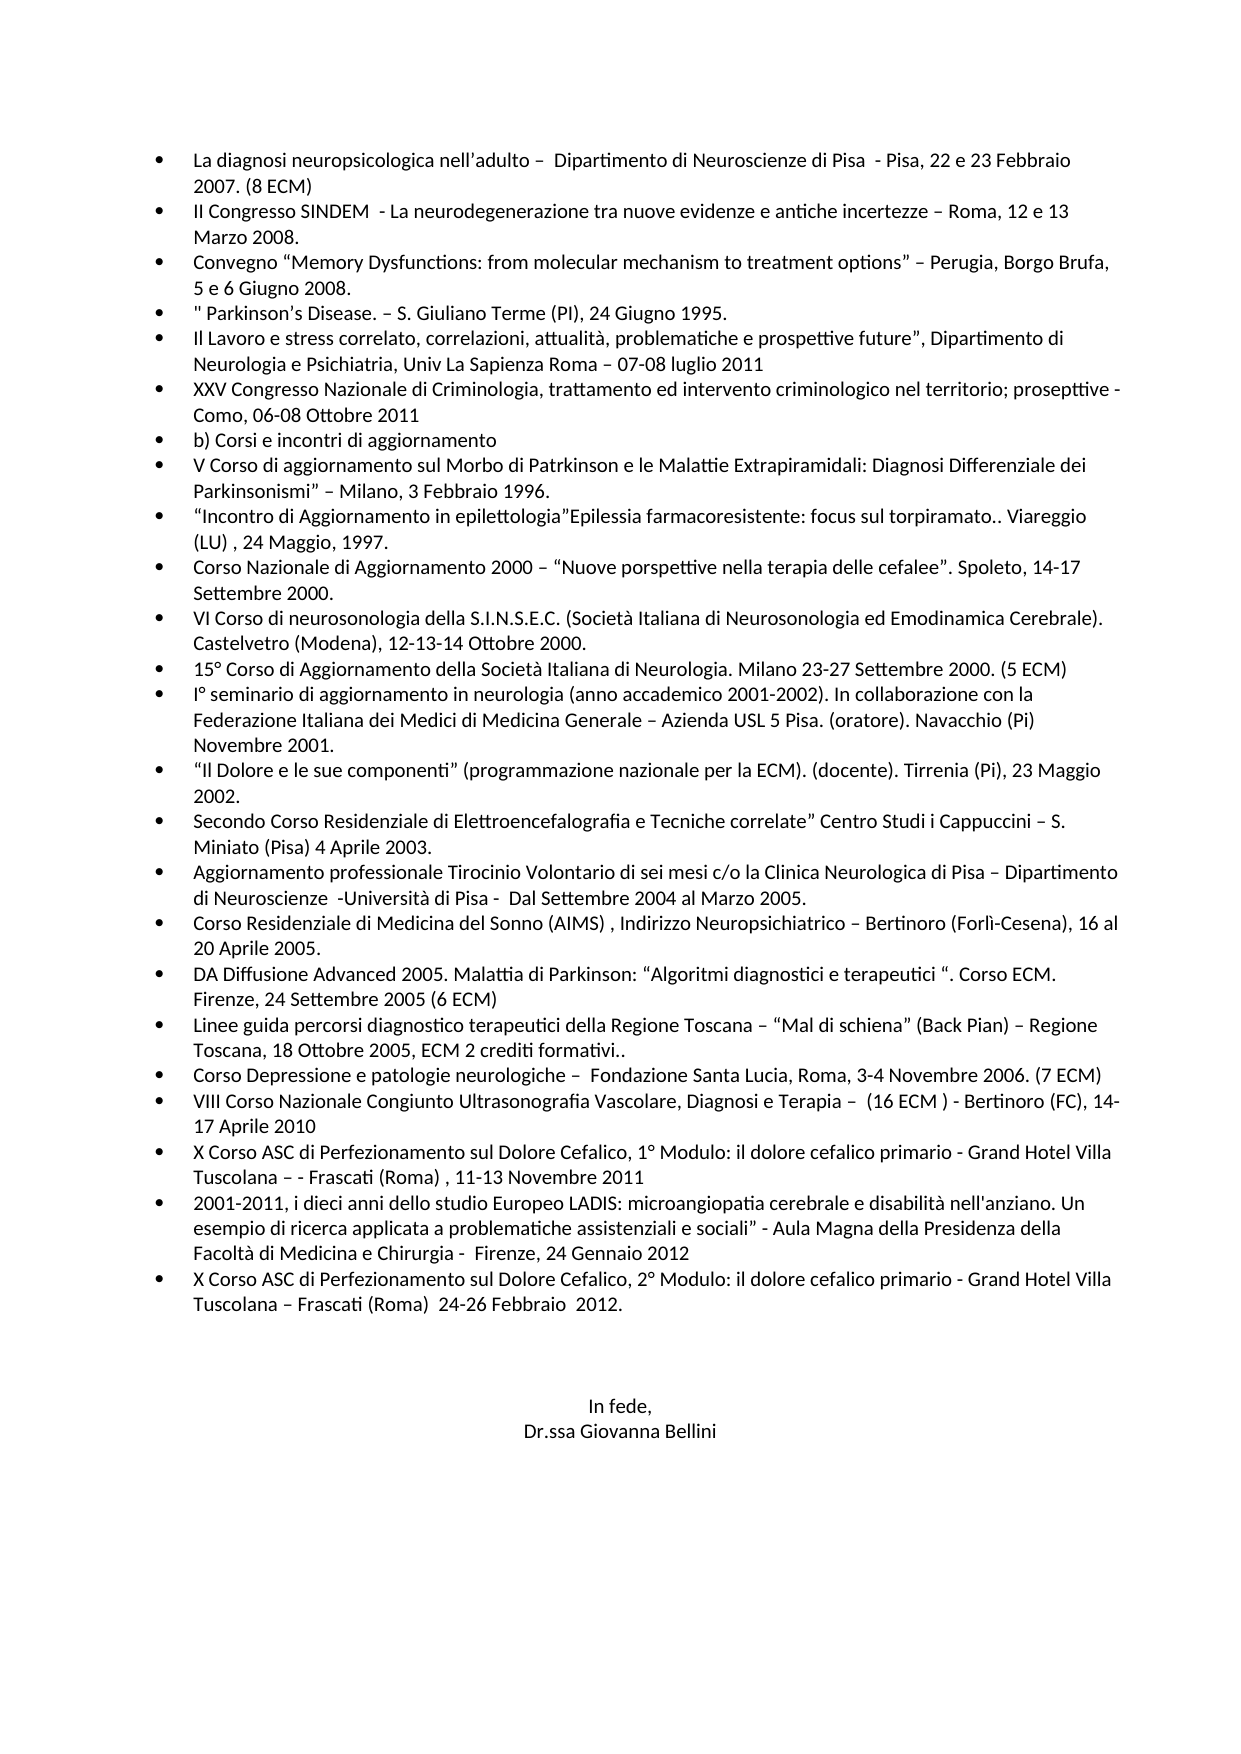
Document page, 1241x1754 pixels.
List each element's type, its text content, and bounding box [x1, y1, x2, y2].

list b) Corsi e incontri di aggiornamento [156, 427, 1122, 453]
list Corso Residenziale di Medicina del Sonno (AIMS) , Indirizzo Neuropsichiatrico – Bertinoro (Forlì-Cesena), 16 al 20 Aprile 2005. [156, 910, 1122, 961]
text In fede, [118, 1393, 1122, 1418]
list Linee guida percorsi diagnostico terapeutici della Regione Toscana – “Mal di schiena” (Back Pian) – Regione Toscana, 18 Ottobre 2005, ECM 2 crediti formativi.. [156, 1012, 1122, 1063]
list Secondo Corso Residenziale di Elettroencefalografia e Tecniche correlate” Centro Studi i Cappuccini – S. Miniato (Pisa) 4 Aprile 2003. [156, 808, 1122, 859]
list I° seminario di aggiornamento in neurologia (anno accademico 2001-2002). In collaborazione con la Federazione Italiana dei Medici di Medicina Generale – Azienda USL 5 Pisa. (oratore). Navacchio (Pi) Novembre 2001. [156, 681, 1122, 758]
list Il Lavoro e stress correlato, correlazioni, attualità, problematiche e prospettive future”, Dipartimento di Neurologia e Psichiatria, Univ La Sapienza Roma – 07-08 luglio 2011 [156, 326, 1122, 376]
list II Congresso SINDEM - La neurodegenerazione tra nuove evidenze e antiche incertezze – Roma, 12 e 13 Marzo 2008. [156, 198, 1122, 249]
list “Incontro di Aggiornamento in epilettologia”Epilessia farmacoresistente: focus sul torpiramato.. Viareggio (LU) , 24 Maggio, 1997. [156, 503, 1122, 554]
list DA Diffusione Advanced 2005. Malattia di Parkinson: “Algoritmi diagnostici e terapeutici “. Corso ECM. Firenze, 24 Settembre 2005 (6 ECM) [156, 961, 1122, 1012]
list VI Corso di neurosonologia della S.I.N.S.E.C. (Società Italiana di Neurosonologia ed Emodinamica Cerebrale). Castelvetro (Modena), 12-13-14 Ottobre 2000. [156, 605, 1122, 656]
list XXV Congresso Nazionale di Criminologia, trattamento ed intervento criminologico nel territorio; prosepttive - Como, 06-08 Ottobre 2011 [156, 376, 1122, 427]
list VIII Corso Nazionale Congiunto Ultrasonografia Vascolare, Diagnosi e Terapia – (16 ECM ) - Bertinoro (FC), 14-17 Aprile 2010 [156, 1088, 1122, 1139]
list V Corso di aggiornamento sul Morbo di Patrkinson e le Malattie Extrapiramidali: Diagnosi Differenziale dei Parkinsonismi” – Milano, 3 Febbraio 1996. [156, 453, 1122, 503]
list Corso Depressione e patologie neurologiche – Fondazione Santa Lucia, Roma, 3-4 Novembre 2006. (7 ECM) [156, 1063, 1122, 1088]
list Aggiornamento professionale Tirocinio Volontario di sei mesi c/o la Clinica Neurologica di Pisa – Dipartimento di Neuroscienze -Università di Pisa - Dal Settembre 2004 al Marzo 2005. [156, 859, 1122, 910]
list X Corso ASC di Perfezionamento sul Dolore Cefalico, 1° Modulo: il dolore cefalico primario - Grand Hotel Villa Tuscolana – - Frascati (Roma) , 11-13 Novembre 2011 [156, 1139, 1122, 1190]
list “Il Dolore e le sue componenti” (programmazione nazionale per la ECM). (docente). Tirrenia (Pi), 23 Maggio 2002. [156, 758, 1122, 808]
list La diagnosi neuropsicologica nell’adulto – Dipartimento di Neuroscienze di Pisa - Pisa, 22 e 23 Febbraio 2007. (8 ECM) [156, 148, 1122, 198]
text Dr.ssa Giovanna Bellini [118, 1418, 1122, 1444]
list 15° Corso di Aggiornamento della Società Italiana di Neurologia. Milano 23-27 Settembre 2000. (5 ECM) [156, 656, 1122, 681]
list X Corso ASC di Perfezionamento sul Dolore Cefalico, 2° Modulo: il dolore cefalico primario - Grand Hotel Villa Tuscolana – Frascati (Roma) 24-26 Febbraio 2012. [156, 1266, 1122, 1317]
list Corso Nazionale di Aggiornamento 2000 – “Nuove porspettive nella terapia delle cefalee”. Spoleto, 14-17 Settembre 2000. [156, 554, 1122, 605]
list Convegno “Memory Dysfunctions: from molecular mechanism to treatment options” – Perugia, Borgo Brufa, 5 e 6 Giugno 2008. [156, 249, 1122, 300]
list 2001-2011, i dieci anni dello studio Europeo LADIS: microangiopatia cerebrale e disabilità nell'anziano. Un esempio di ricerca applicata a problematiche assistenziali e sociali” - Aula Magna della Presidenza della Facoltà di Medicina e Chirurgia - Firenze, 24 Gennaio 2012 [156, 1190, 1122, 1266]
list " Parkinson’s Disease. – S. Giuliano Terme (PI), 24 Giugno 1995. [156, 300, 1122, 326]
